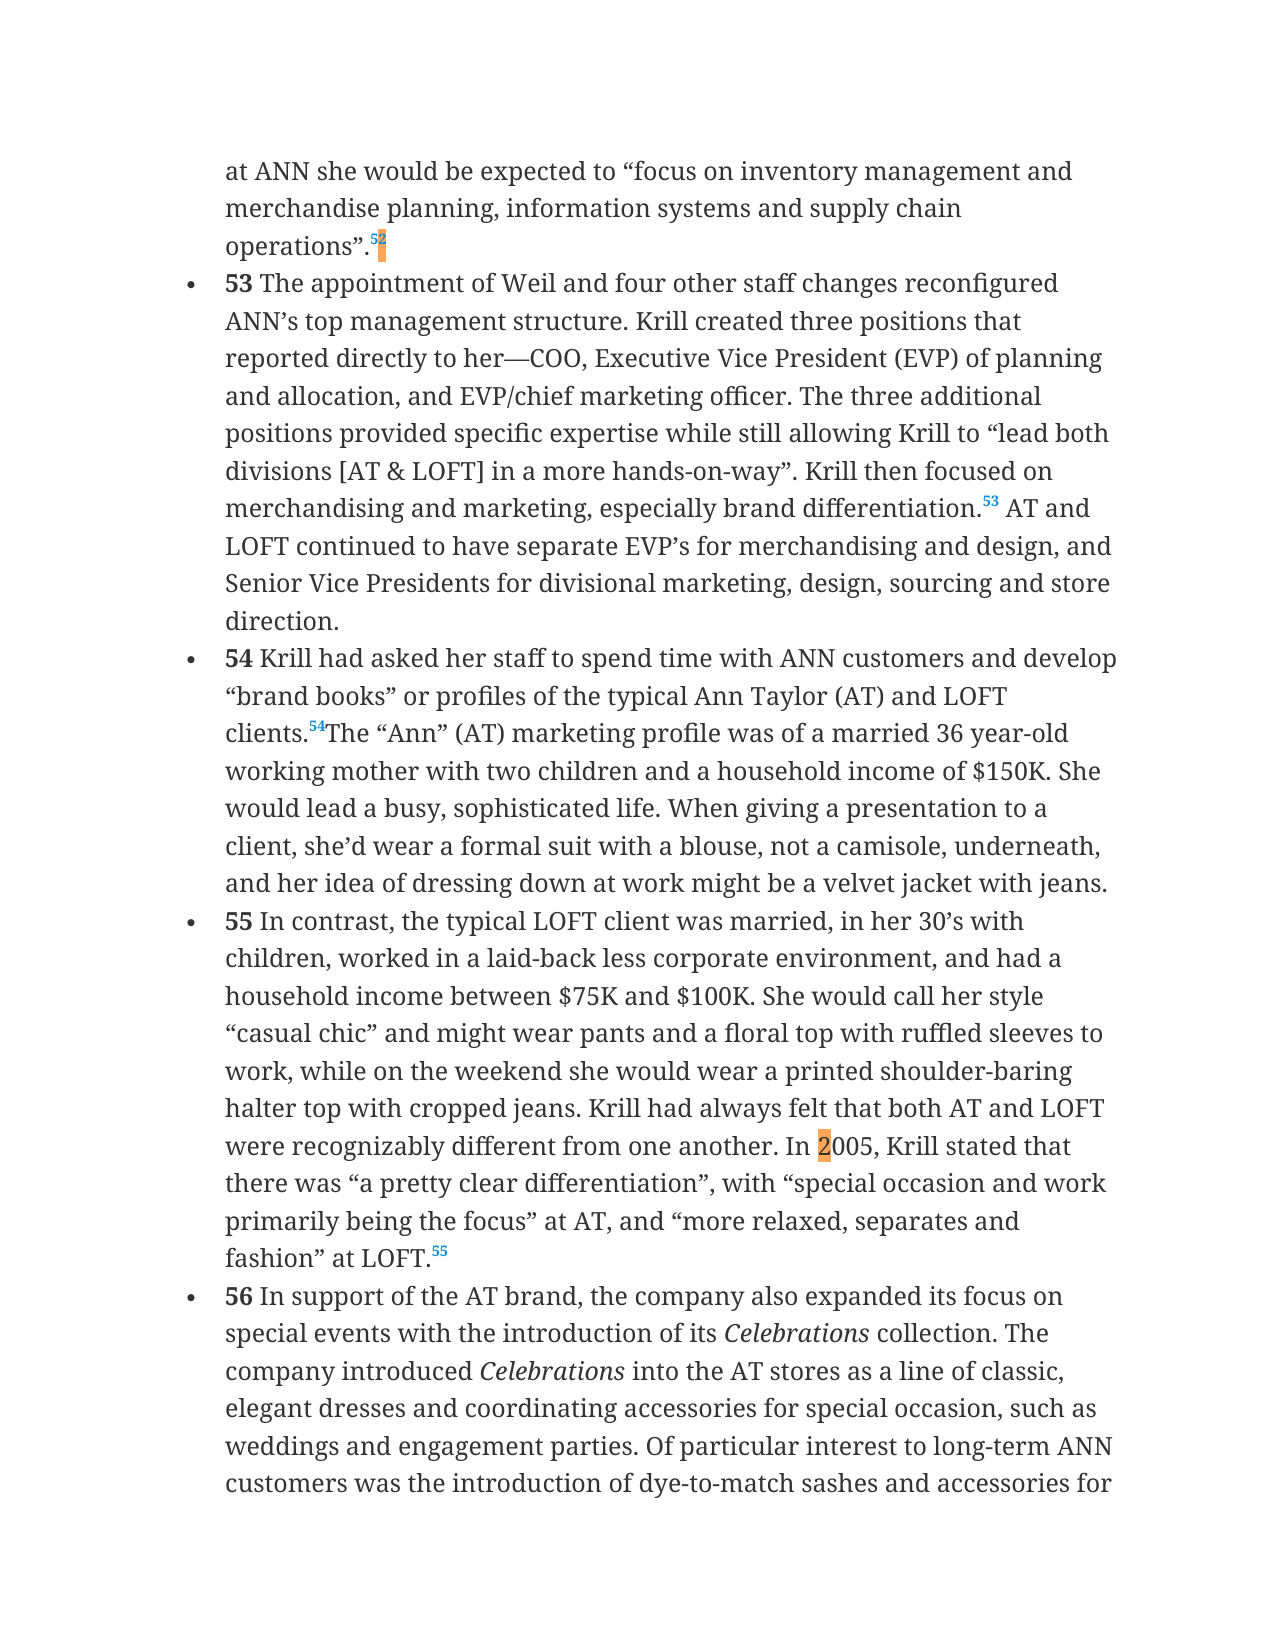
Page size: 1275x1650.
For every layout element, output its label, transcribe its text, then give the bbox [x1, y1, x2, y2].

list 53 The appointment of Weil and four other staff changes reconfigured ANN’s top management structure. Krill created three positions that reported directly to her—COO, Executive Vice President (EVP) of planning and allocation, and EVP/chief marketing officer. The three additional positions provided specific expertise while still allowing Krill to “lead both divisions [AT & LOFT] in a more hands-on-way”. Krill then focused on merchandising and marketing, especially brand differentiation.53 AT and LOFT continued to have separate EVP’s for merchandising and design, and Senior Vice Presidents for divisional marketing, design, sourcing and store direction. [187, 262, 1125, 637]
list 55 In contrast, the typical LOFT client was married, in her 30’s with children, worked in a laid-back less corporate environment, and had a household income between $75K and $100K. She would call her style “casual chic” and might wear pants and a floral top with ruffled sleeves to work, while on the weekend she would wear a printed shoulder-baring halter top with cropped jeans. Krill had always felt that both AT and LOFT were recognizably different from one another. In 2005, Krill stated that there was “a pretty clear differentiation”, with “special occasion and work primarily being the focus” at AT, and “more relaxed, separates and fashion” at LOFT.55 [187, 900, 1125, 1275]
list 54 Krill had asked her staff to spend time with ANN customers and develop “brand books” or profiles of the typical Ann Taylor (AT) and LOFT clients.54The “Ann” (AT) marketing profile was of a married 36 year-old working mother with two children and a household income of $150K. She would lead a busy, sophisticated life. When giving a presentation to a client, she’d wear a formal suit with a blouse, not a camisole, underneath, and her idea of dressing down at work might be a velvet jacket with jeans. [187, 637, 1125, 900]
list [187, 1275, 1125, 1500]
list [187, 150, 1125, 262]
